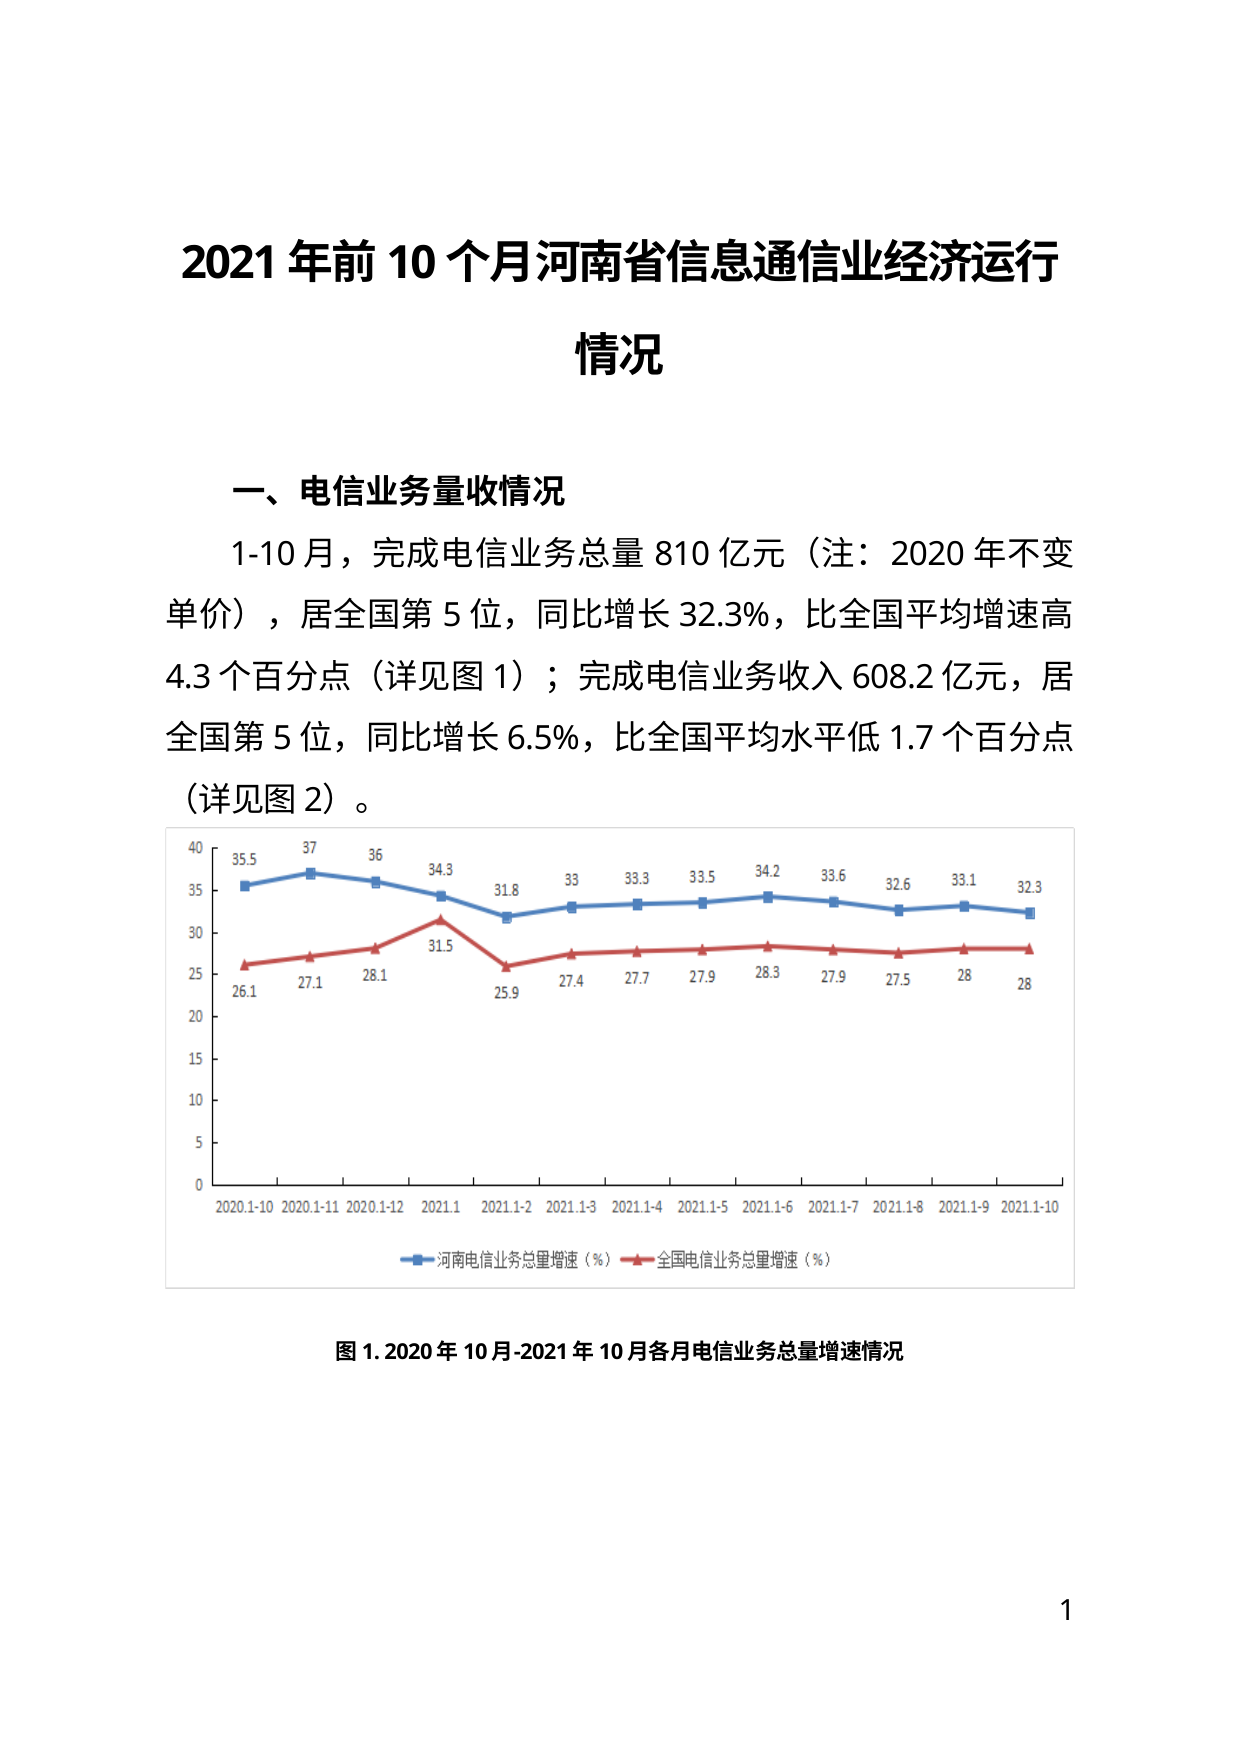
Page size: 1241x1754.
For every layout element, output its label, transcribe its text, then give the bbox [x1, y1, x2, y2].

text 一、电信业务量收情况 [165, 458, 1075, 520]
picture [165, 827, 1075, 1289]
text 1-10月，完成电信业务总量810亿元（注：2020年不变单价），居全国第5位，同比增长32.3%，比全国平均增速高4.3个百分点（详见图1）；完成电信业务收入608.2亿元，居全国第5位，同比增长6.5%，比全国平均水平低1.7个百分点（详见图2）。 [165, 520, 1075, 827]
text 图1. 2020年10月-2021年10月各月电信业务总量增速情况 [165, 1319, 1075, 1380]
text 2021年前10个月河南省信息通信业经济运行情况 [165, 213, 1075, 397]
